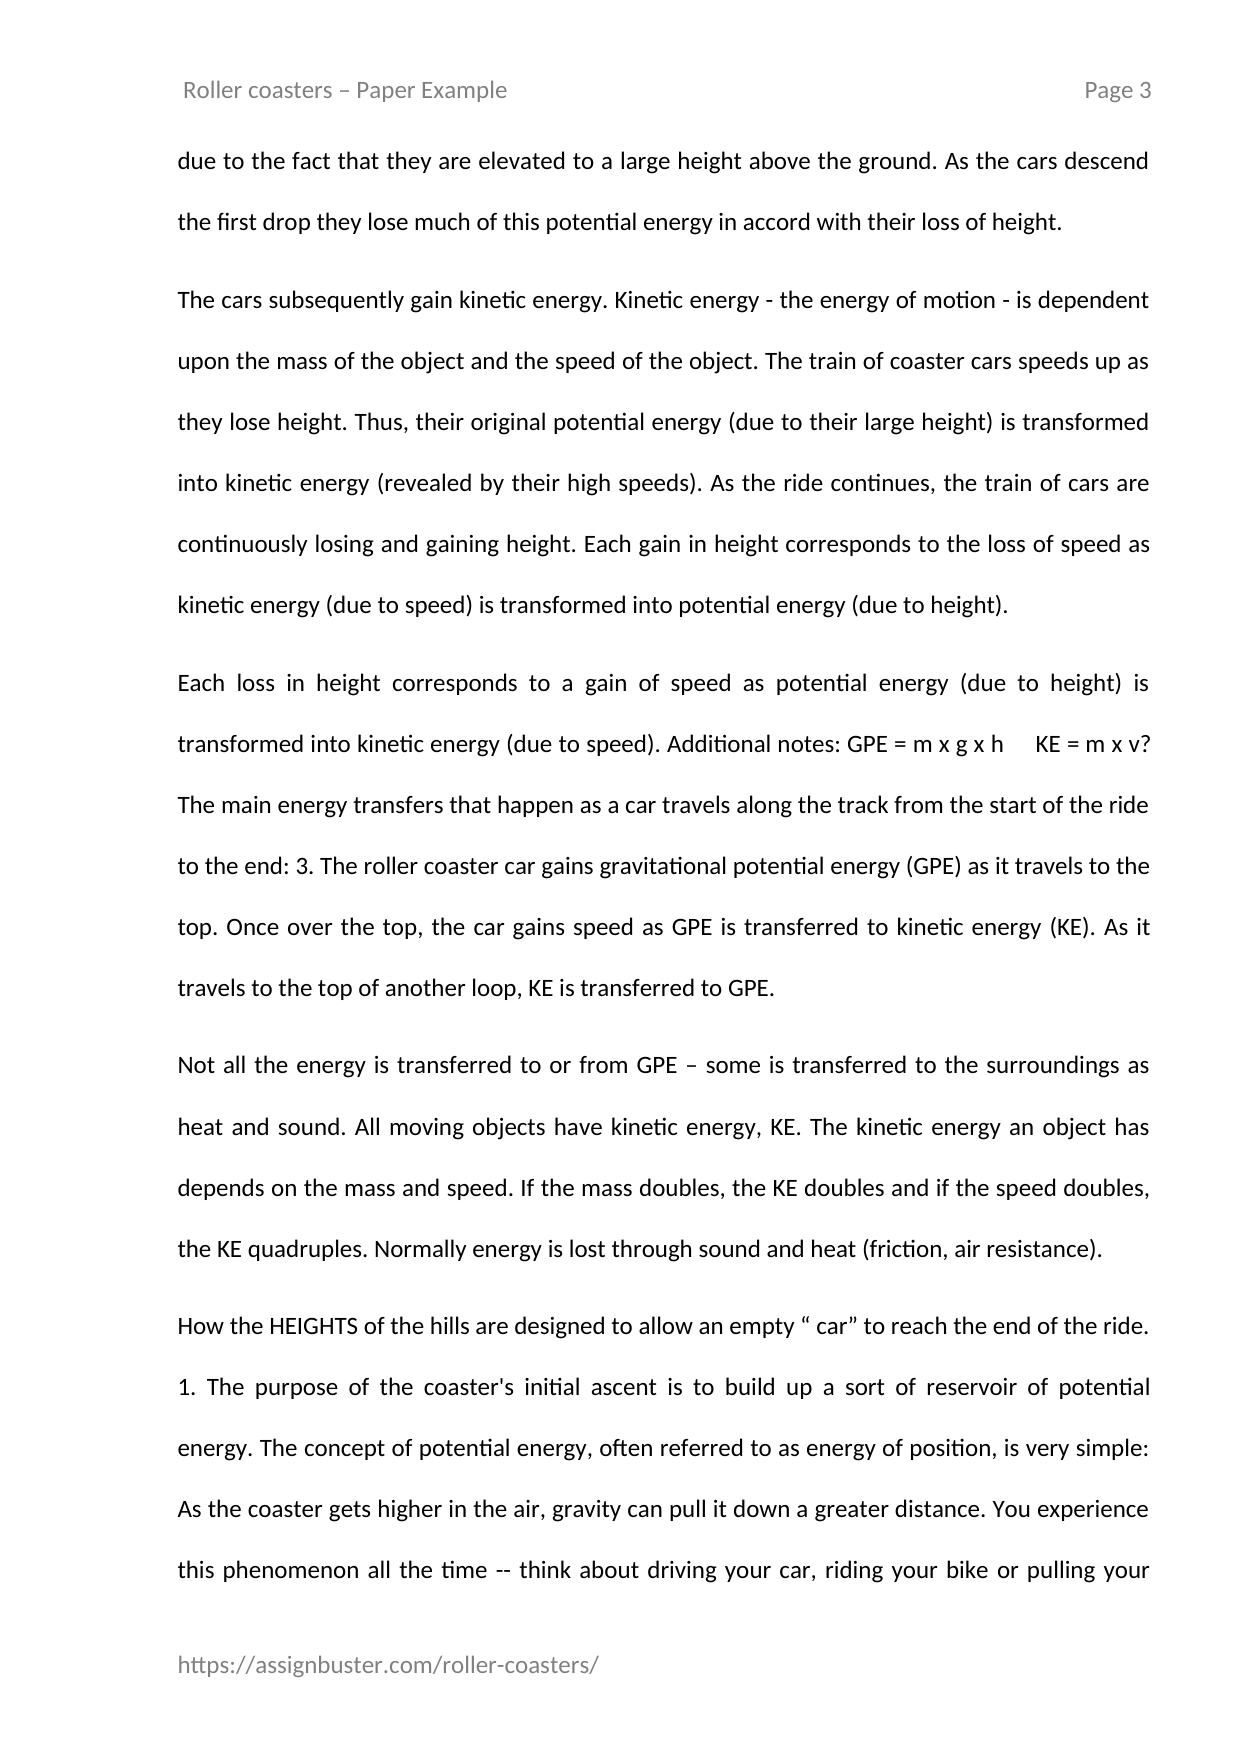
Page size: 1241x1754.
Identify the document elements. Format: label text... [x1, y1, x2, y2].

text The cars subsequently gain kinetic energy. Kinetic energy - the energy of motion - is dependent upon the mass of the object and the speed of the object. The train of coaster cars speeds up as they lose height. Thus, their original potential energy (due to their large height) is transformed into kinetic energy (revealed by their high speeds). As the ride continues, the train of cars are continuously losing and gaining height. Each gain in height corresponds to the loss of speed as kinetic energy (due to speed) is transformed into potential energy (due to height). [177, 284, 1152, 619]
text Each loss in height corresponds to a gain of speed as potential energy (due to height) is transformed into kinetic energy (due to speed). Additional notes: GPE = m x g x h KE = m x v? The main energy transfers that happen as a car travels along the track from the start of the ride to the end: 3. The roller coaster car gains gravitational potential energy (GPE) as it travels to the top. Once over the top, the car gains speed as GPE is transferred to kinetic energy (KE). As it travels to the top of another loop, KE is transferred to GPE. [177, 667, 1152, 1002]
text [177, 1310, 1152, 1585]
text Not all the energy is transferred to or from GPE – some is transferred to the surroundings as heat and sound. All moving objects have kinetic energy, KE. The kinetic energy an object has depends on the mass and speed. If the mass doubles, the KE doubles and if the speed doubles, the KE quadruples. Normally energy is lost through sound and heat (friction, air resistance). [177, 1049, 1152, 1263]
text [177, 145, 1152, 237]
